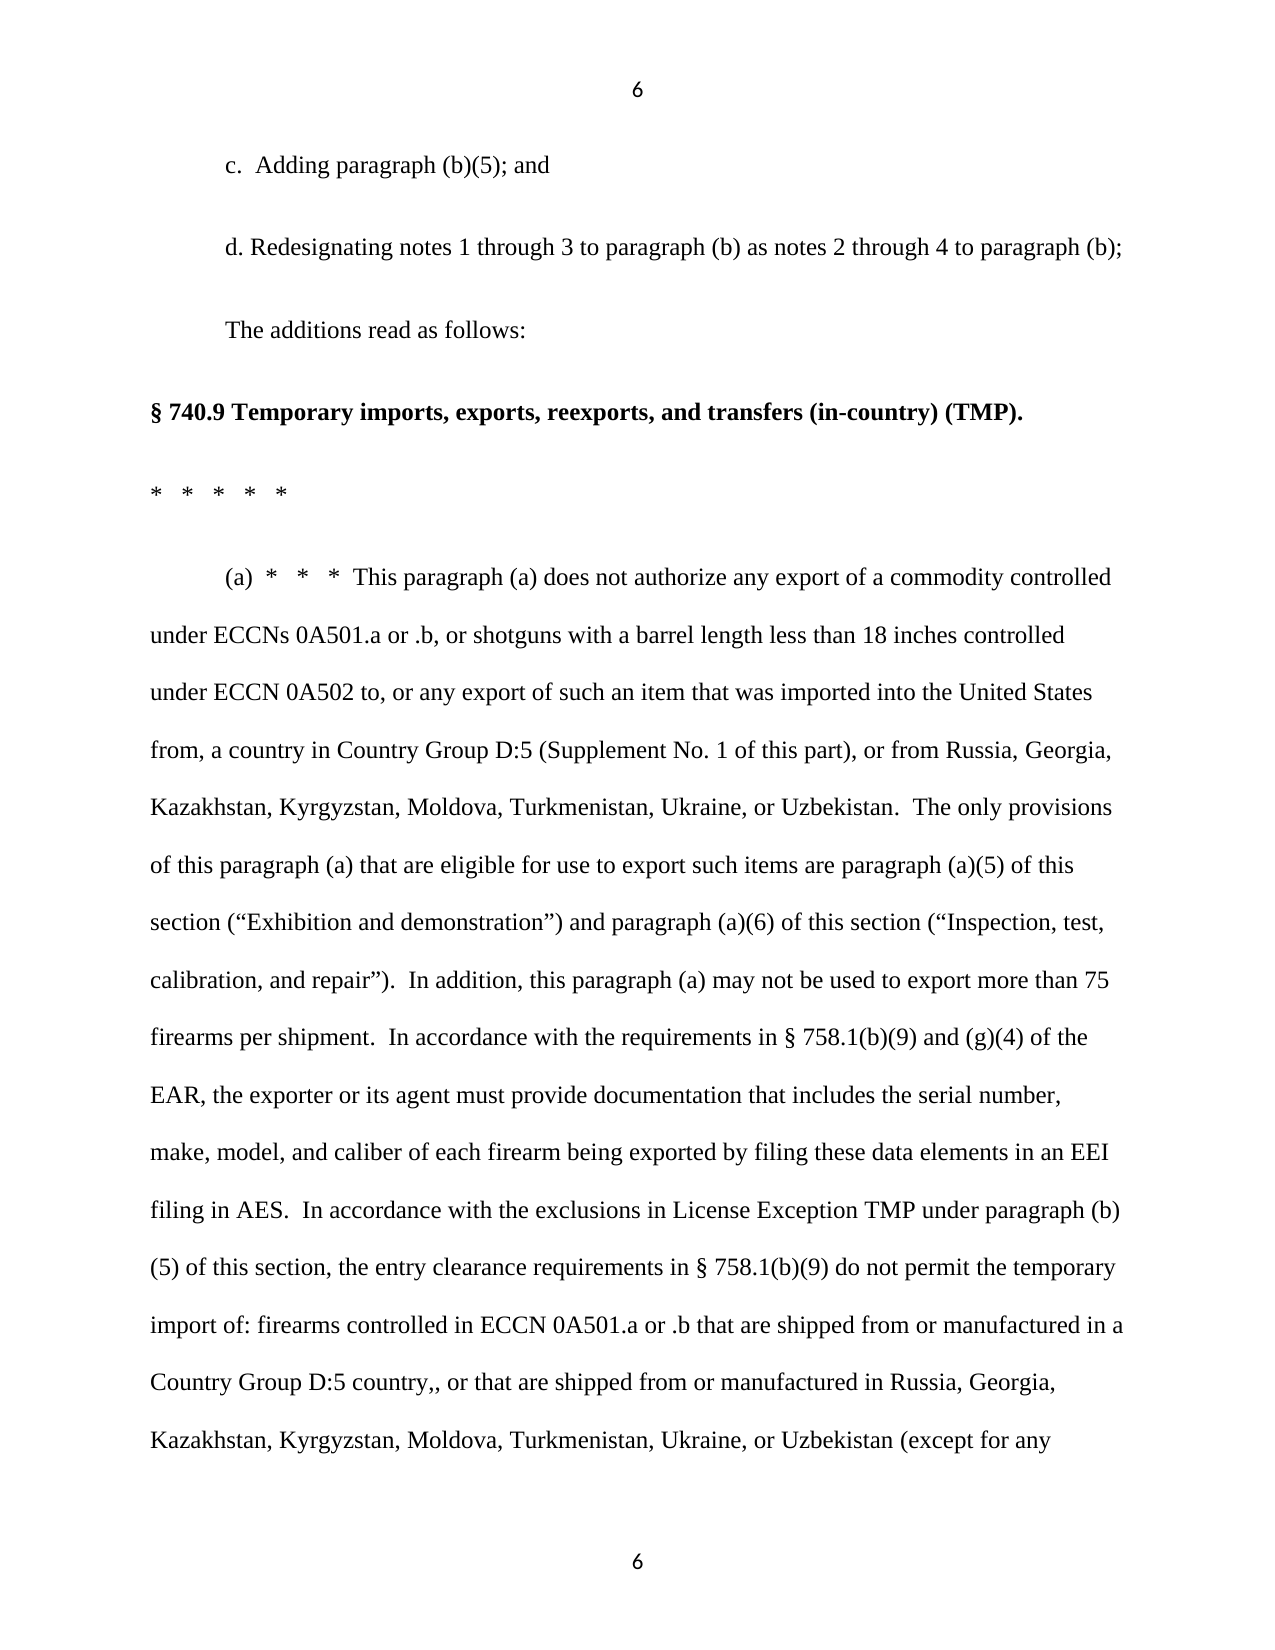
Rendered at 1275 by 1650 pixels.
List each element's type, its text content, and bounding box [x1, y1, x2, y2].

text * * * * * [150, 480, 1125, 509]
text The additions read as follows: [150, 315, 1125, 344]
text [150, 562, 1125, 1454]
text d. Redesignating notes 1 through 3 to paragraph (b) as notes 2 through 4 to paragraph (b); [150, 232, 1125, 261]
text c. Adding paragraph (b)(5); and [150, 150, 1125, 179]
text § 740.9 Temporary imports, exports, reexports, and transfers (in-country) (TMP). [150, 397, 1125, 426]
